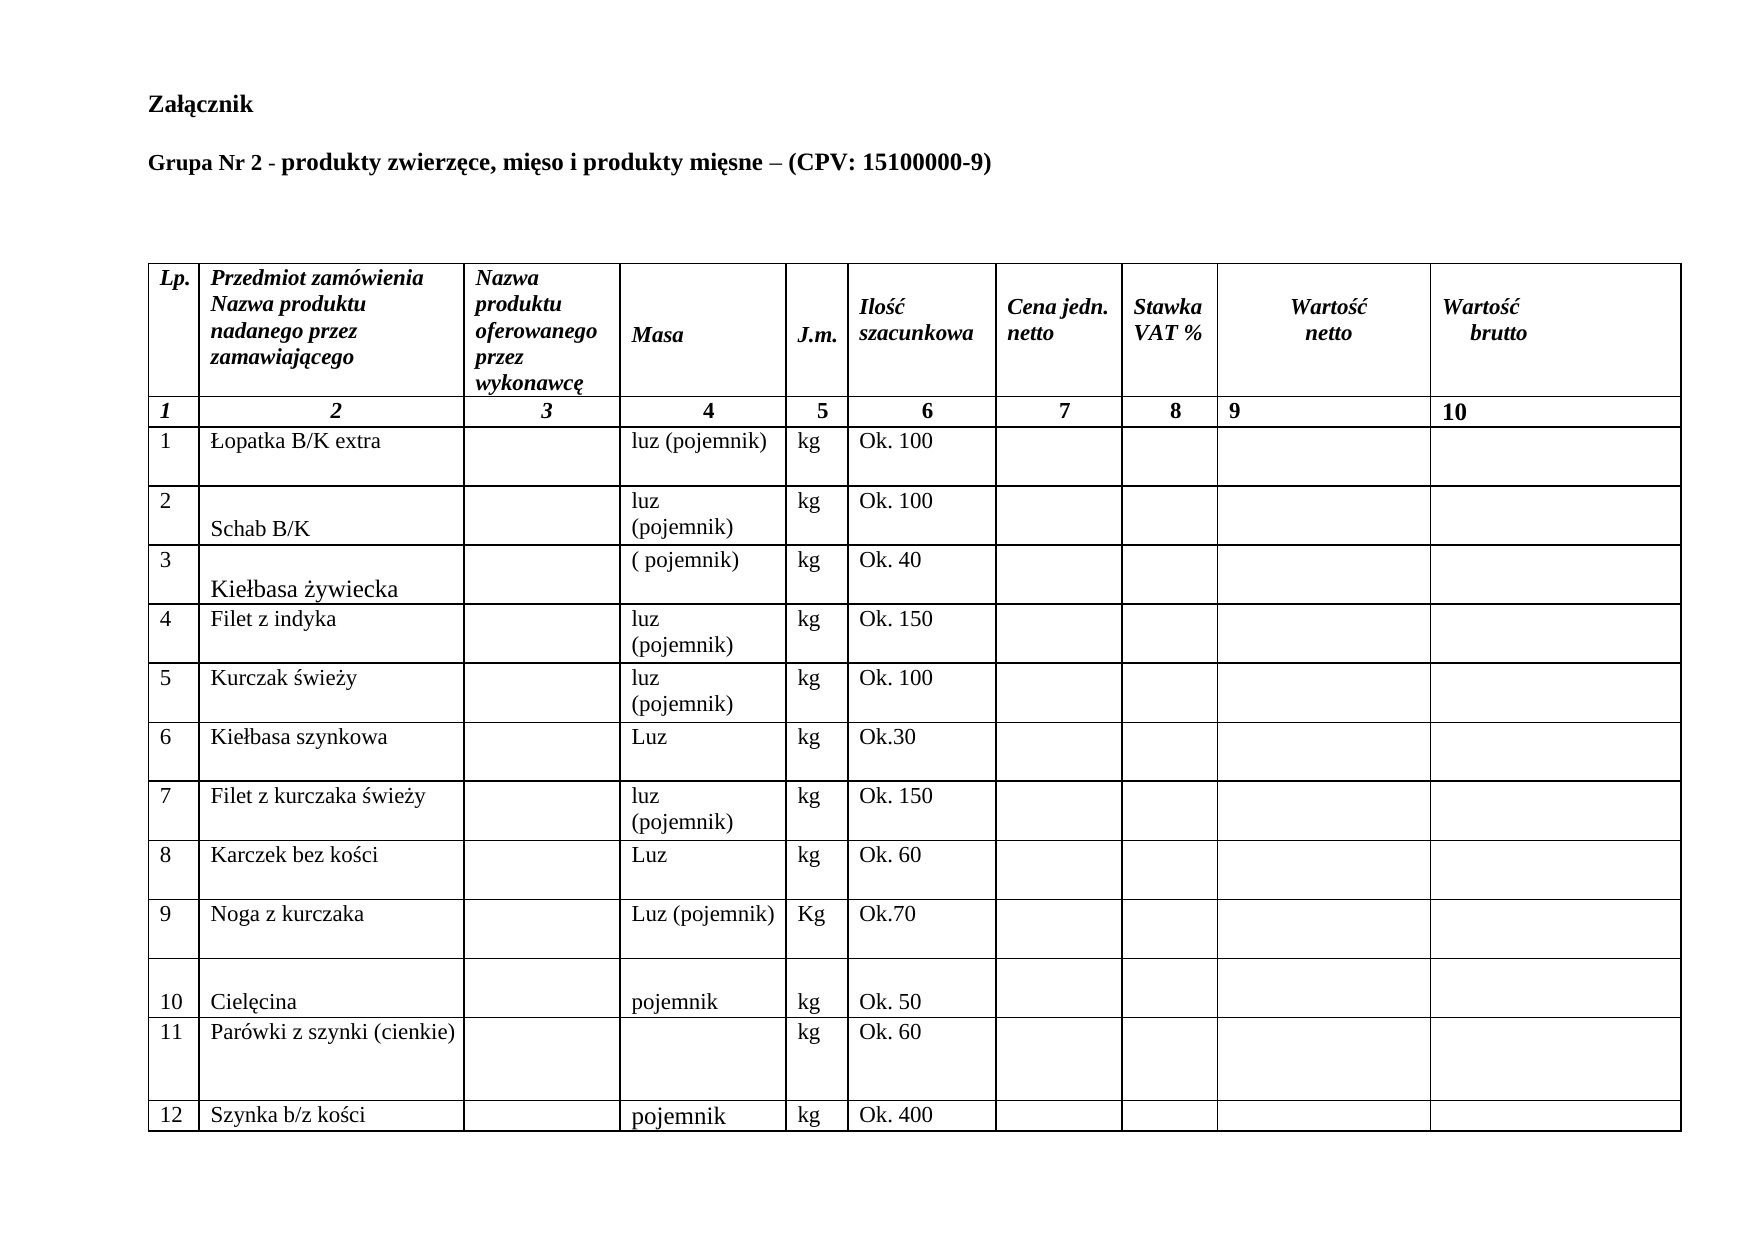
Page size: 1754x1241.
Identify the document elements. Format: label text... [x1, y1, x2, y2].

table_cell Cielęcina [200, 959, 463, 1017]
table_cell [1218, 900, 1430, 958]
table_cell [997, 900, 1121, 958]
table_cell [997, 605, 1121, 662]
table_cell [997, 1018, 1121, 1100]
table_cell 9 [1218, 397, 1430, 426]
table_cell 7 [149, 782, 198, 839]
table_cell kg [787, 664, 847, 721]
table_cell [465, 723, 619, 780]
table_cell Ok. 150 [849, 605, 995, 662]
table_cell Ok. 100 [849, 487, 995, 544]
table_cell 1 [149, 397, 198, 426]
table_cell Filet z indyka [200, 605, 463, 662]
table_cell luz (pojemnik) [621, 664, 785, 721]
table_cell 7 [997, 397, 1121, 426]
table_cell [1123, 1101, 1217, 1130]
table_cell kg [787, 959, 847, 1017]
table_header Lp. [149, 264, 198, 396]
table_cell [465, 900, 619, 958]
table_cell luz (pojemnik) [621, 487, 785, 544]
table_cell 12 [149, 1101, 198, 1130]
table_cell Szynka b/z kości [200, 1101, 463, 1130]
table_cell Ok.70 [849, 900, 995, 958]
table_cell luz (pojemnik) [621, 605, 785, 662]
table_cell [1431, 664, 1680, 721]
table_cell [465, 428, 619, 485]
table_cell kg [787, 1018, 847, 1100]
table_header Masa [621, 264, 785, 396]
table_cell [1123, 546, 1217, 603]
table_cell [997, 723, 1121, 780]
table_cell Karczek bez kości [200, 841, 463, 898]
table_cell Ok. 400 [849, 1101, 995, 1130]
table_cell Filet z kurczaka świeży [200, 782, 463, 839]
table_header Przedmiot zamówienia Nazwa produktu nadanego przez zamawiającego [200, 264, 463, 396]
table_cell kg [787, 782, 847, 839]
table_cell [997, 546, 1121, 603]
table_cell [1431, 546, 1680, 603]
table_cell 1 [149, 428, 198, 485]
table_cell [1431, 428, 1680, 485]
table_cell Łopatka B/K extra [200, 428, 463, 485]
table_cell 5 [149, 664, 198, 721]
table_header Cena jedn. netto [997, 264, 1121, 396]
table_cell 8 [1123, 397, 1217, 426]
table_cell [1218, 782, 1430, 839]
table_header Nazwa produktu oferowanego przez wykonawcę [465, 264, 619, 396]
table_cell 4 [149, 605, 198, 662]
table_cell 8 [149, 841, 198, 898]
table_cell [1123, 428, 1217, 485]
table_cell [1218, 1101, 1430, 1130]
table_cell [1431, 1018, 1680, 1100]
table_cell [465, 487, 619, 544]
table_cell [1123, 487, 1217, 544]
table_cell Ok. 100 [849, 428, 995, 485]
table_cell [1218, 723, 1430, 780]
table_cell [997, 664, 1121, 721]
table_cell Luz [621, 723, 785, 780]
table_cell Ok.30 [849, 723, 995, 780]
table_cell kg [787, 546, 847, 603]
table_cell [621, 1018, 785, 1100]
table_cell Kg [787, 900, 847, 958]
table_cell [1218, 959, 1430, 1017]
table_cell [1123, 900, 1217, 958]
table_cell kg [787, 841, 847, 898]
table_cell [465, 605, 619, 662]
table_cell pojemnik [621, 1101, 785, 1130]
table_cell kg [787, 723, 847, 780]
table_cell [1218, 664, 1430, 721]
table_cell [1218, 605, 1430, 662]
table_cell [997, 841, 1121, 898]
table_header Ilość szacunkowa [849, 264, 995, 396]
table_cell [1218, 546, 1430, 603]
table_cell [1123, 782, 1217, 839]
table_header Wartość brutto [1431, 264, 1680, 396]
table_cell pojemnik [621, 959, 785, 1017]
table_cell [465, 959, 619, 1017]
table_cell [1431, 959, 1680, 1017]
table_cell Ok. 60 [849, 841, 995, 898]
table_header Wartość netto [1218, 264, 1430, 396]
table_cell Ok. 40 [849, 546, 995, 603]
table_cell 10 [1431, 397, 1680, 426]
table_cell [1431, 782, 1680, 839]
table_cell 2 [200, 397, 463, 426]
table_cell [1431, 900, 1680, 958]
table_cell 6 [149, 723, 198, 780]
table_cell [997, 428, 1121, 485]
table_cell [997, 959, 1121, 1017]
table_cell 2 [149, 487, 198, 544]
table_cell Ok. 50 [849, 959, 995, 1017]
table_cell [465, 1018, 619, 1100]
table_cell [465, 546, 619, 603]
table_cell Ok. 100 [849, 664, 995, 721]
table_cell [1431, 1101, 1680, 1130]
text Załącznik [148, 89, 1606, 117]
table_cell 3 [465, 397, 619, 426]
table_cell [1123, 664, 1217, 721]
table_cell [1123, 1018, 1217, 1100]
table_cell [997, 487, 1121, 544]
table_cell Parówki z szynki (cienkie) [200, 1018, 463, 1100]
table_cell [997, 1101, 1121, 1130]
table_cell [1218, 487, 1430, 544]
table_cell Luz [621, 841, 785, 898]
table_cell [1123, 959, 1217, 1017]
table_cell [1218, 841, 1430, 898]
table_cell [1431, 723, 1680, 780]
table_cell luz (pojemnik) [621, 428, 785, 485]
table_cell [1431, 605, 1680, 662]
text Grupa Nr 2 - produkty zwierzęce, mięso i produkty mięsne – (CPV: 15100000-9) [148, 147, 1606, 175]
table_cell [465, 841, 619, 898]
table_cell [1431, 841, 1680, 898]
table_cell ( pojemnik) [621, 546, 785, 603]
table_cell 5 [787, 397, 847, 426]
table_cell Kurczak świeży [200, 664, 463, 721]
table_cell 11 [149, 1018, 198, 1100]
table_cell Noga z kurczaka [200, 900, 463, 958]
table_cell [1123, 723, 1217, 780]
table_cell 9 [149, 900, 198, 958]
table_cell Ok. 150 [849, 782, 995, 839]
table_cell Kiełbasa szynkowa [200, 723, 463, 780]
table_cell [1431, 487, 1680, 544]
table_cell kg [787, 487, 847, 544]
table_cell kg [787, 1101, 847, 1130]
table_cell [465, 782, 619, 839]
table_cell [1218, 428, 1430, 485]
table_cell [1123, 841, 1217, 898]
table_cell 3 [149, 546, 198, 603]
table_cell kg [787, 428, 847, 485]
table_header J.m. [787, 264, 847, 396]
table_cell 10 [149, 959, 198, 1017]
table_cell [1123, 605, 1217, 662]
table_cell 4 [621, 397, 785, 426]
table_cell [465, 664, 619, 721]
table_header Stawka VAT % [1123, 264, 1217, 396]
table_cell [997, 782, 1121, 839]
table_cell 6 [849, 397, 995, 426]
table_cell Schab B/K [200, 487, 463, 544]
table_cell [1218, 1018, 1430, 1100]
table_cell kg [787, 605, 847, 662]
table_cell Luz (pojemnik) [621, 900, 785, 958]
table_cell [465, 1101, 619, 1130]
table_cell Kiełbasa żywiecka [200, 546, 463, 603]
table_cell luz (pojemnik) [621, 782, 785, 839]
table_cell Ok. 60 [849, 1018, 995, 1100]
